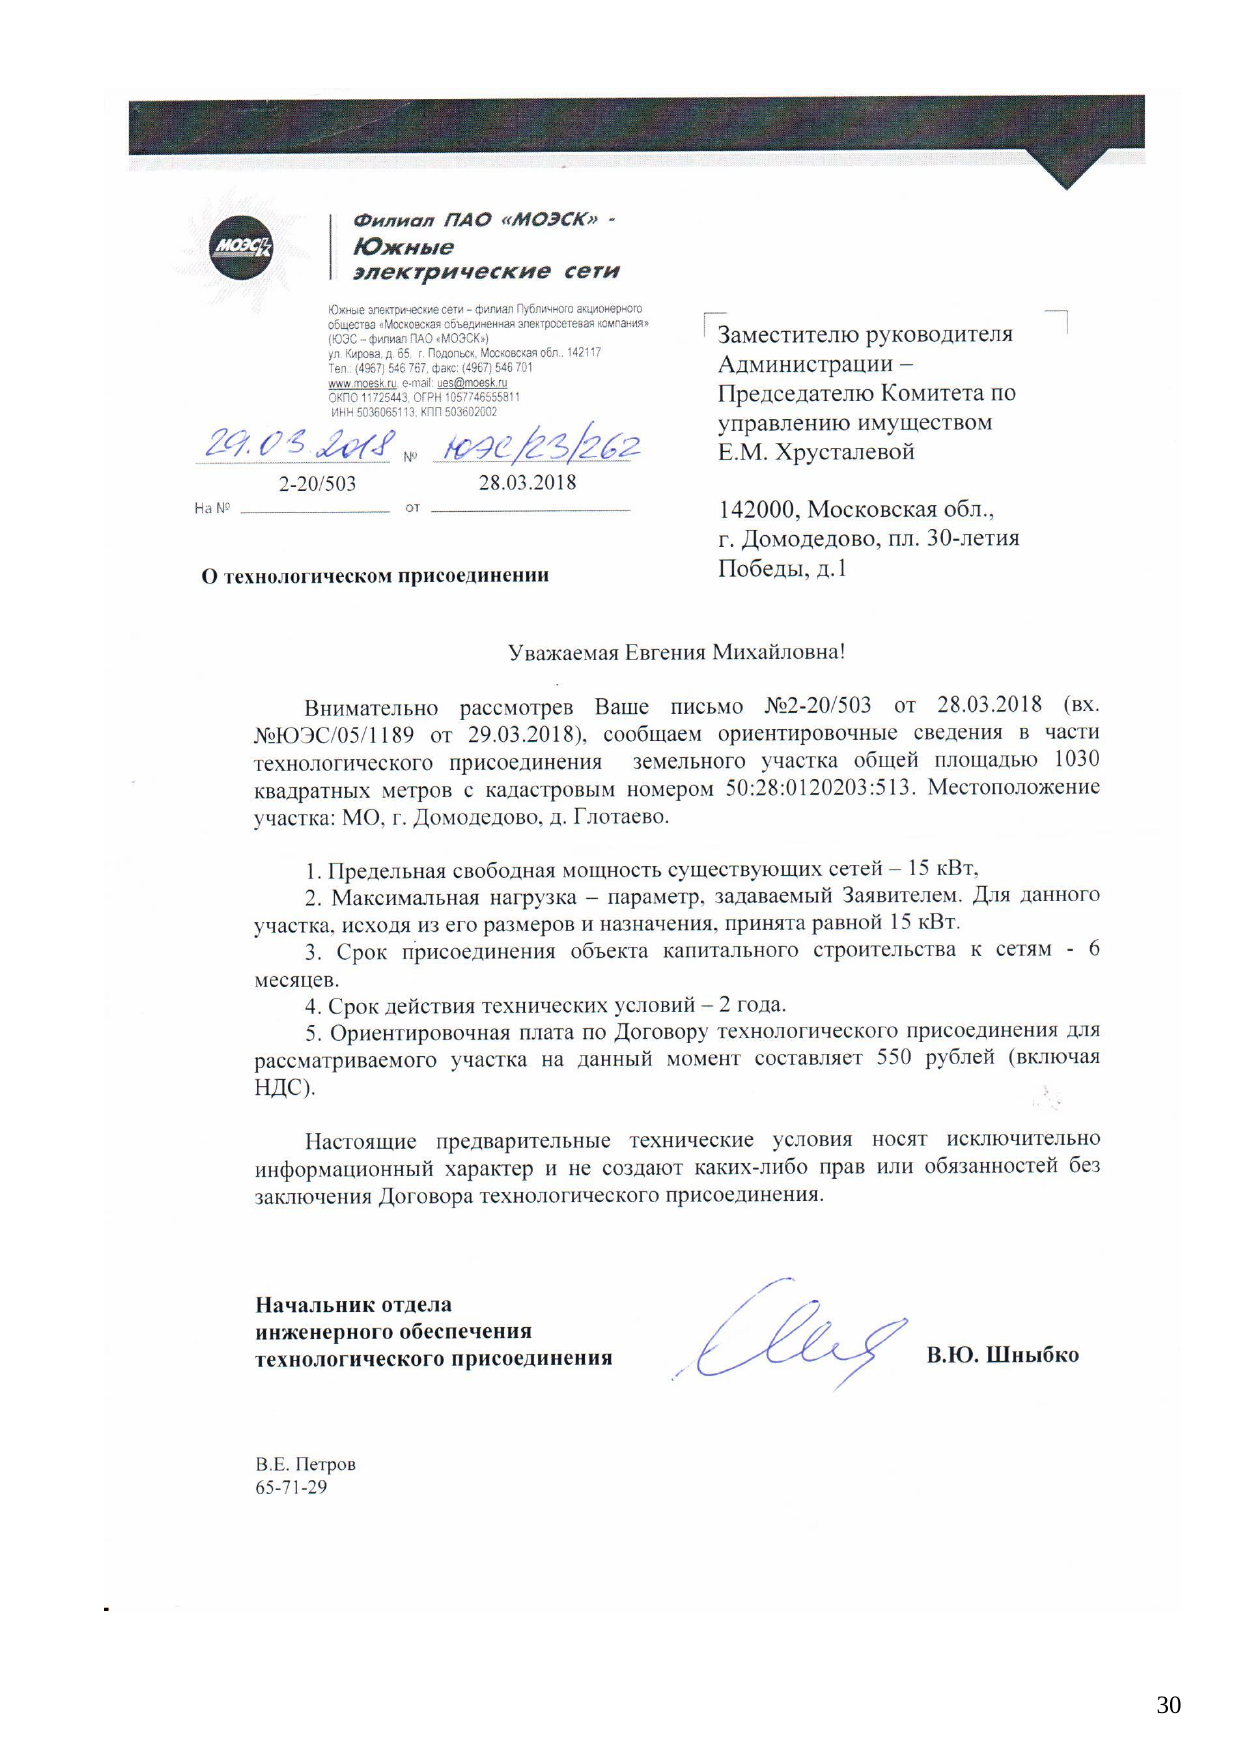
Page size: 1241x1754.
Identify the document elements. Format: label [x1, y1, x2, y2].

picture [104, 88, 1181, 1611]
